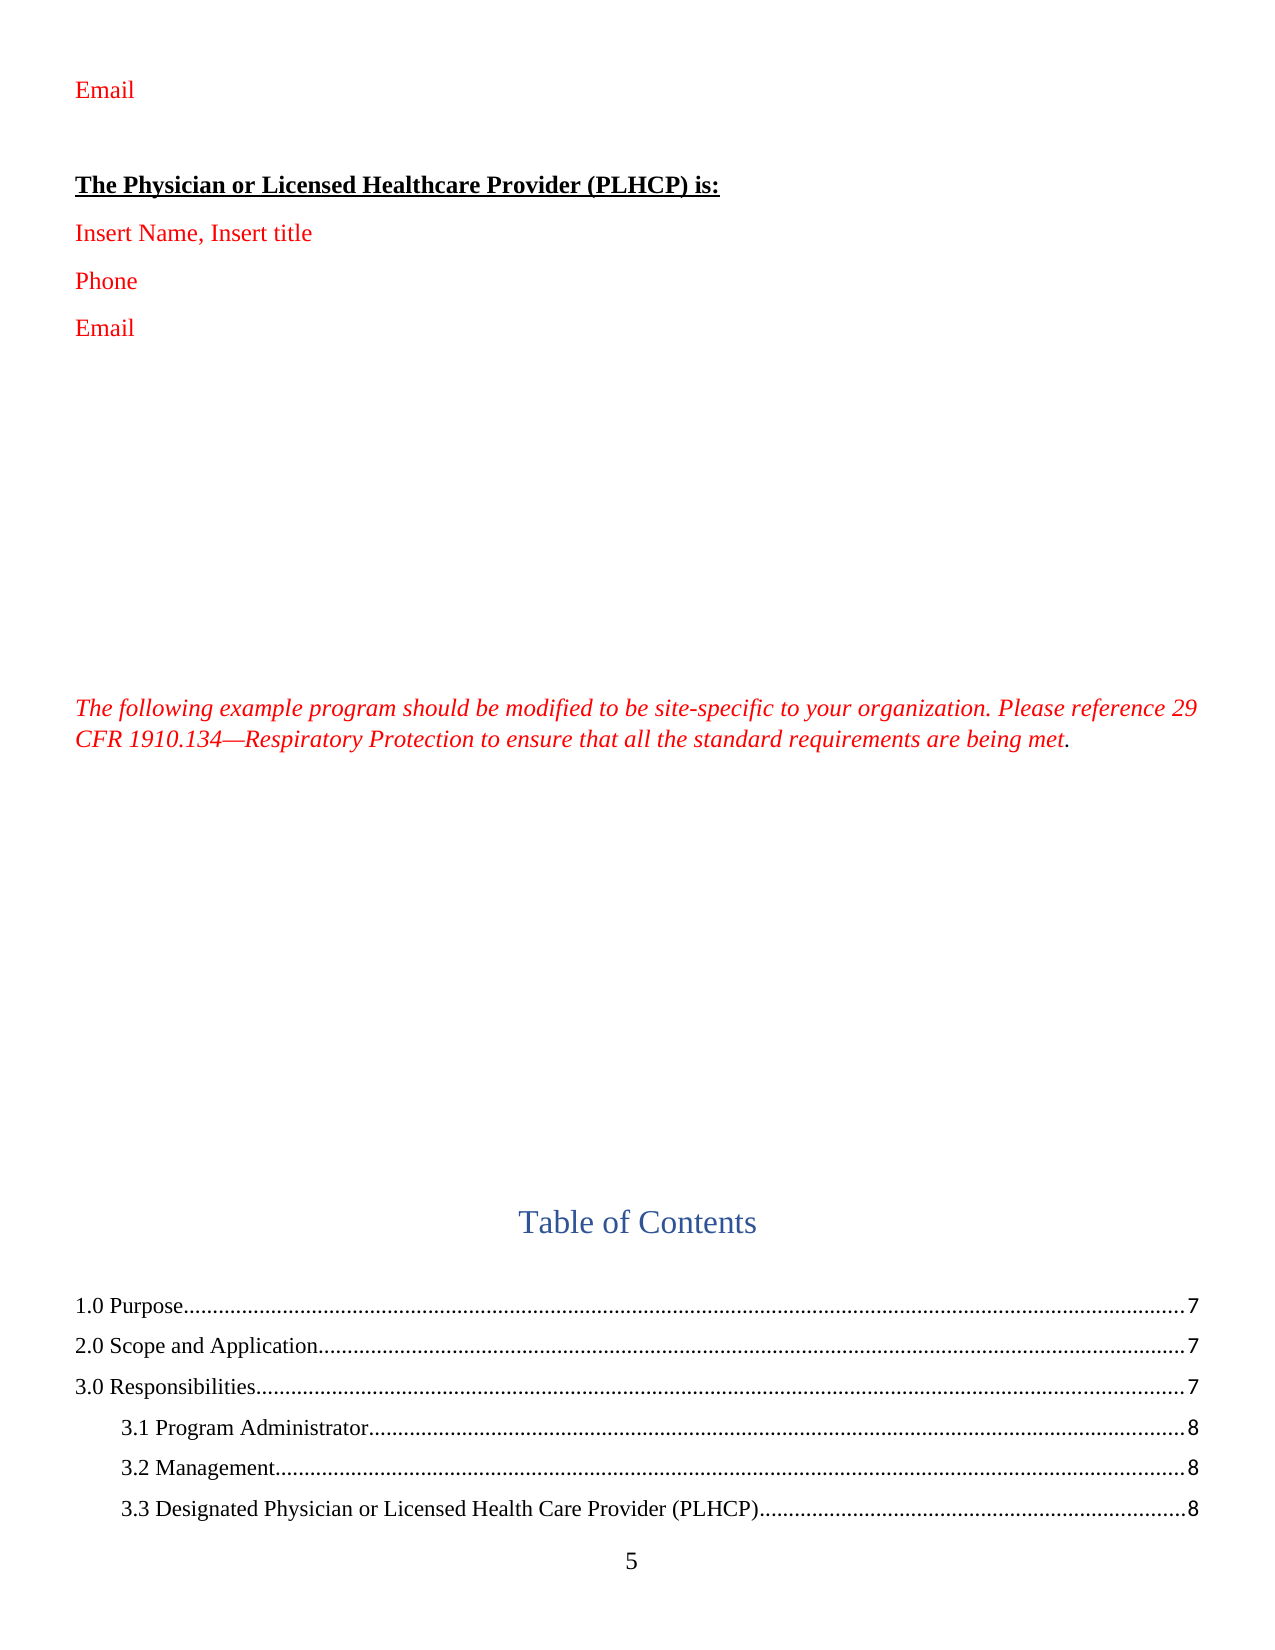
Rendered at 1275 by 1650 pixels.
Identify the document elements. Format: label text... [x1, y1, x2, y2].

text Email [75, 313, 1200, 342]
text The following example program should be modified to be site-specific to your organization. Please reference 29 CFR 1910.134—Respiratory Protection to ensure that all the standard requirements are being met. [75, 693, 1200, 754]
text The Physician or Licensed Healthcare Provider (PLHCP) is: [75, 170, 1200, 199]
text Phone [75, 266, 1200, 294]
text Insert Name, Insert title [75, 218, 1200, 247]
text Email [75, 75, 1200, 104]
